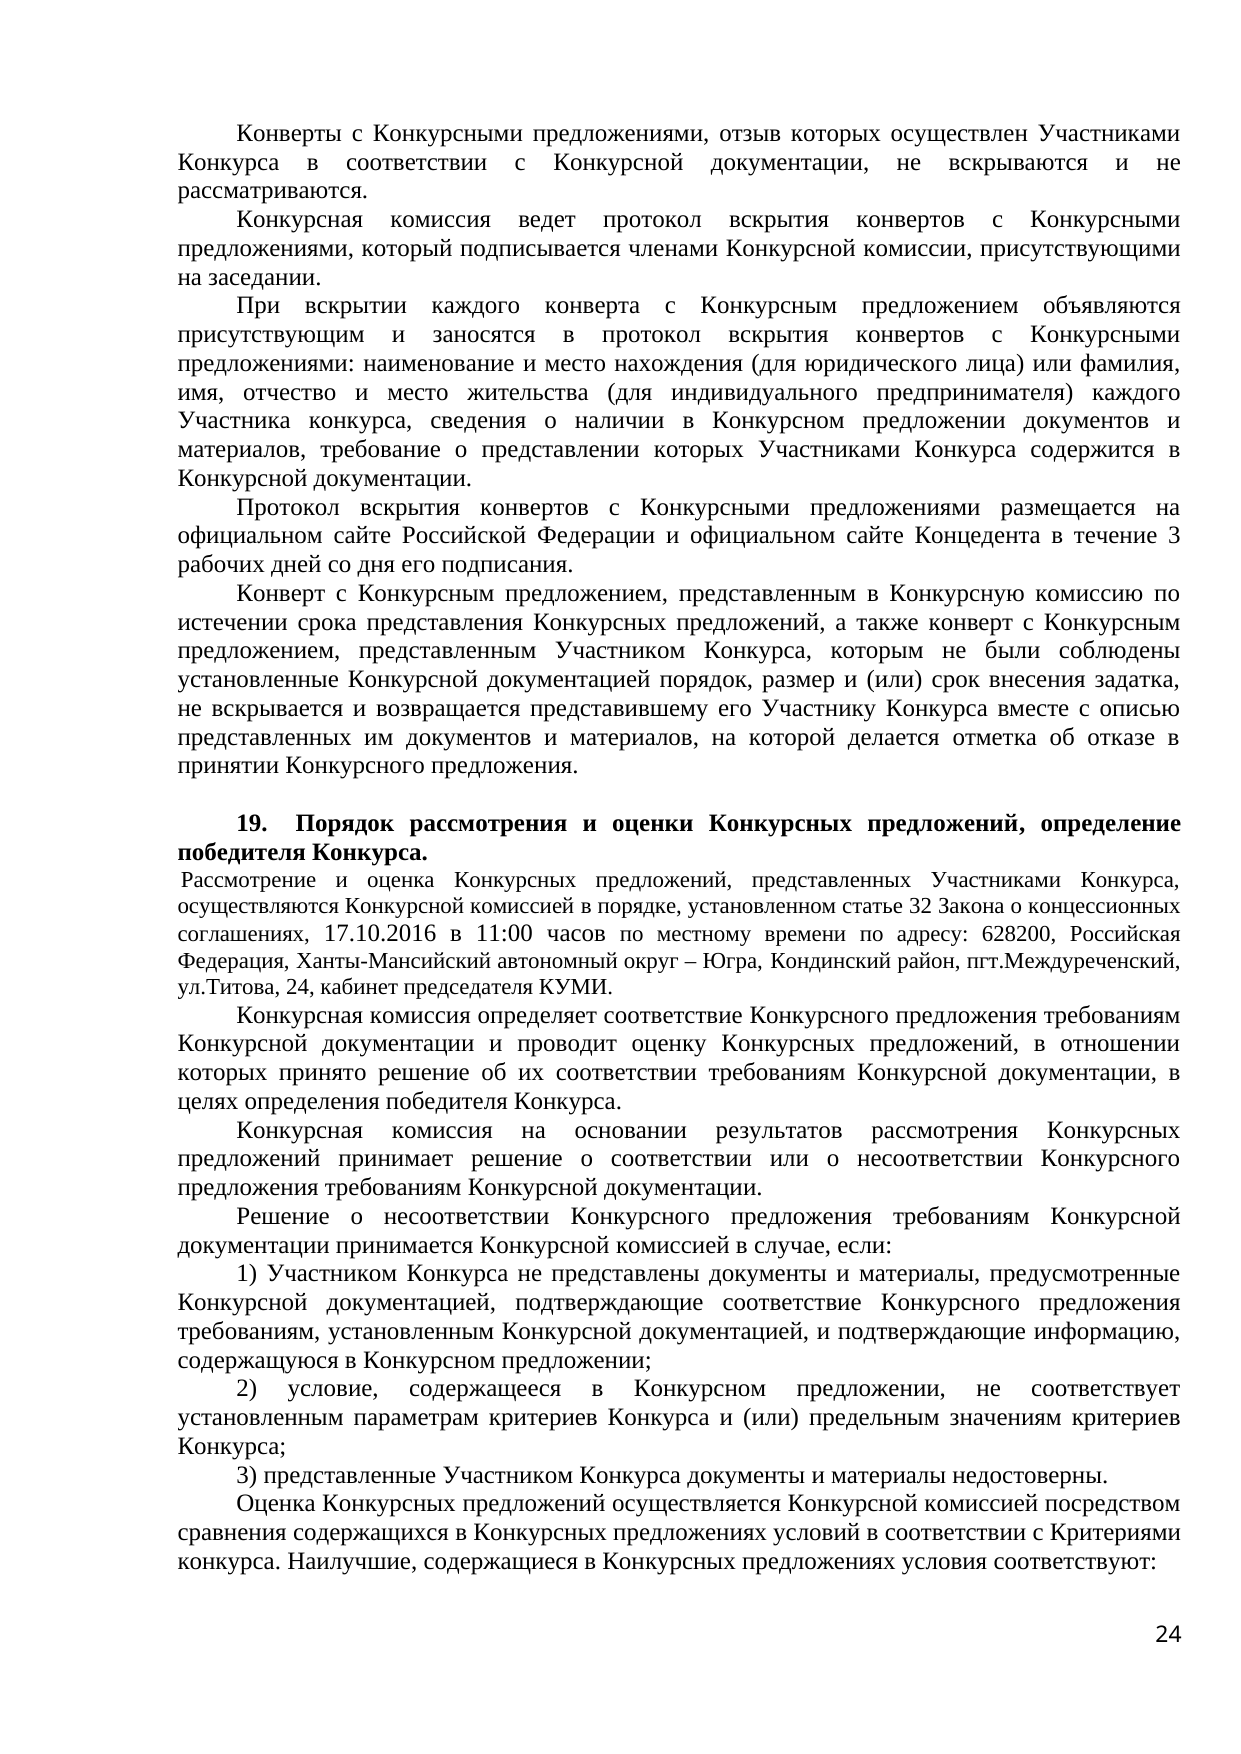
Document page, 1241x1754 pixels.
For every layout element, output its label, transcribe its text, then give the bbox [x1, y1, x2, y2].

text Протокол вскрытия конвертов с Конкурсными предложениями размещается на официальном сайте Российской Федерации и официальном сайте Концедента в течение 3 рабочих дней со дня его подписания. [177, 492, 1181, 578]
text При вскрытии каждого конверта с Конкурсным предложением объявляются присутствующим и заносятся в протокол вскрытия конвертов с Конкурсными предложениями: наименование и место нахождения (для юридического лица) или фамилия, имя, отчество и место жительства (для индивидуального предпринимателя) каждого Участника конкурса, сведения о наличии в Конкурсном предложении документов и материалов, требование о представлении которых Участниками Конкурса содержится в Конкурсной документации. [177, 291, 1181, 492]
text Конверт с Конкурсным предложением, представленным в Конкурсную комиссию по истечении срока представления Конкурсных предложений, а также конверт с Конкурсным предложением, представленным Участником Конкурса, которым не были соблюдены установленные Конкурсной документацией порядок, размер и (или) срок внесения задатка, не вскрывается и возвращается представившему его Участнику Конкурса вместе с описью представленных им документов и материалов, на которой делается отметка об отказе в принятии Конкурсного предложения. [177, 578, 1181, 779]
text Конкурсная комиссия определяет соответствие Конкурсного предложения требованиям Конкурсной документации и проводит оценку Конкурсных предложений, в отношении которых принято решение об их соответствии требованиям Конкурсной документации, в целях определения победителя Конкурса. [177, 1000, 1181, 1115]
list 2) условие, содержащееся в Конкурсном предложении, не соответствует установленным параметрам критериев Конкурса и (или) предельным значениям критериев Конкурса; [177, 1373, 1181, 1460]
subtitle Порядок рассмотрения и оценки Конкурсных предложений, определение победителя Конкурса. [177, 808, 1181, 866]
list 1) Участником Конкурса не представлены документы и материалы, предусмотренные Конкурсной документацией, подтверждающие соответствие Конкурсного предложения требованиям, установленным Конкурсной документацией, и подтверждающие информацию, содержащуюся в Конкурсном предложении; [177, 1258, 1181, 1373]
text Конверты с Конкурсными предложениями, отзыв которых осуществлен Участниками Конкурса в соответствии с Конкурсной документации, не вскрываются и не рассматриваются. [177, 118, 1181, 204]
text Оценка Конкурсных предложений осуществляется Конкурсной комиссией посредством сравнения содержащихся в Конкурсных предложениях условий в соответствии с Критериями конкурса. Наилучшие, содержащиеся в Конкурсных предложениях условия соответствуют: [177, 1488, 1181, 1575]
text 3) представленные Участником Конкурса документы и материалы недостоверны. [177, 1460, 1181, 1488]
text Конкурсная комиссия ведет протокол вскрытия конвертов с Конкурсными предложениями, который подписывается членами Конкурсной комиссии, присутствующими на заседании. [177, 204, 1181, 291]
text Конкурсная комиссия на основании результатов рассмотрения Конкурсных предложений принимает решение о соответствии или о несоответствии Конкурсного предложения требованиям Конкурсной документации. [177, 1115, 1181, 1201]
text Рассмотрение и оценка Конкурсных предложений, представленных Участниками Конкурса, осуществляются Конкурсной комиссией в порядке, установленном статье 32 Закона о концессионных соглашениях, 17.10.2016 в 11:00 часов по местному времени по адресу: 628200, Российская Федерация, Ханты-Мансийский автономный округ – Югра, Кондинский район, пгт.Междуреченский, ул.Титова, 24, кабинет председателя КУМИ. [177, 866, 1181, 1000]
list Решение о несоответствии Конкурсного предложения требованиям Конкурсной документации принимается Конкурсной комиссией в случае, если: [177, 1201, 1181, 1258]
